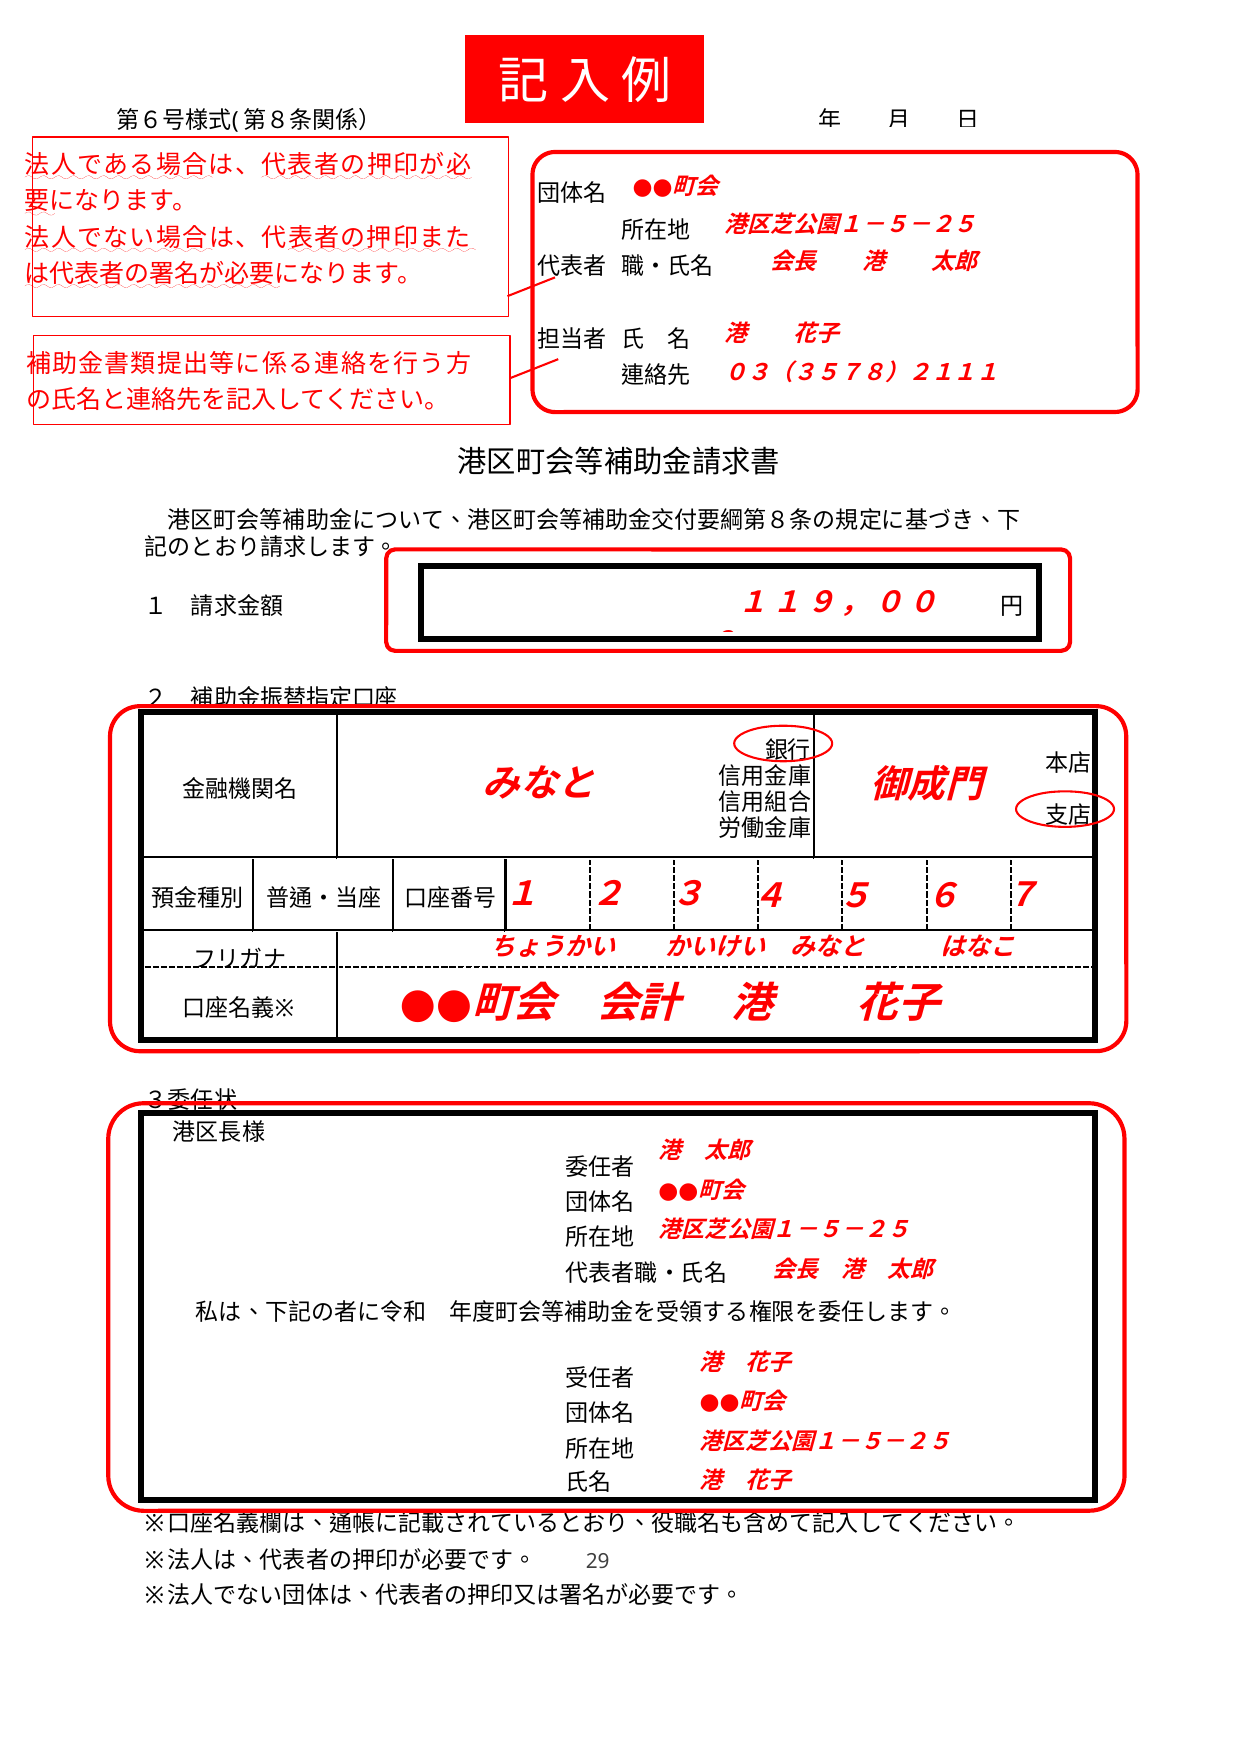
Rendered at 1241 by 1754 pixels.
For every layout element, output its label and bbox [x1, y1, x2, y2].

table_header [101, 91, 1162, 1663]
